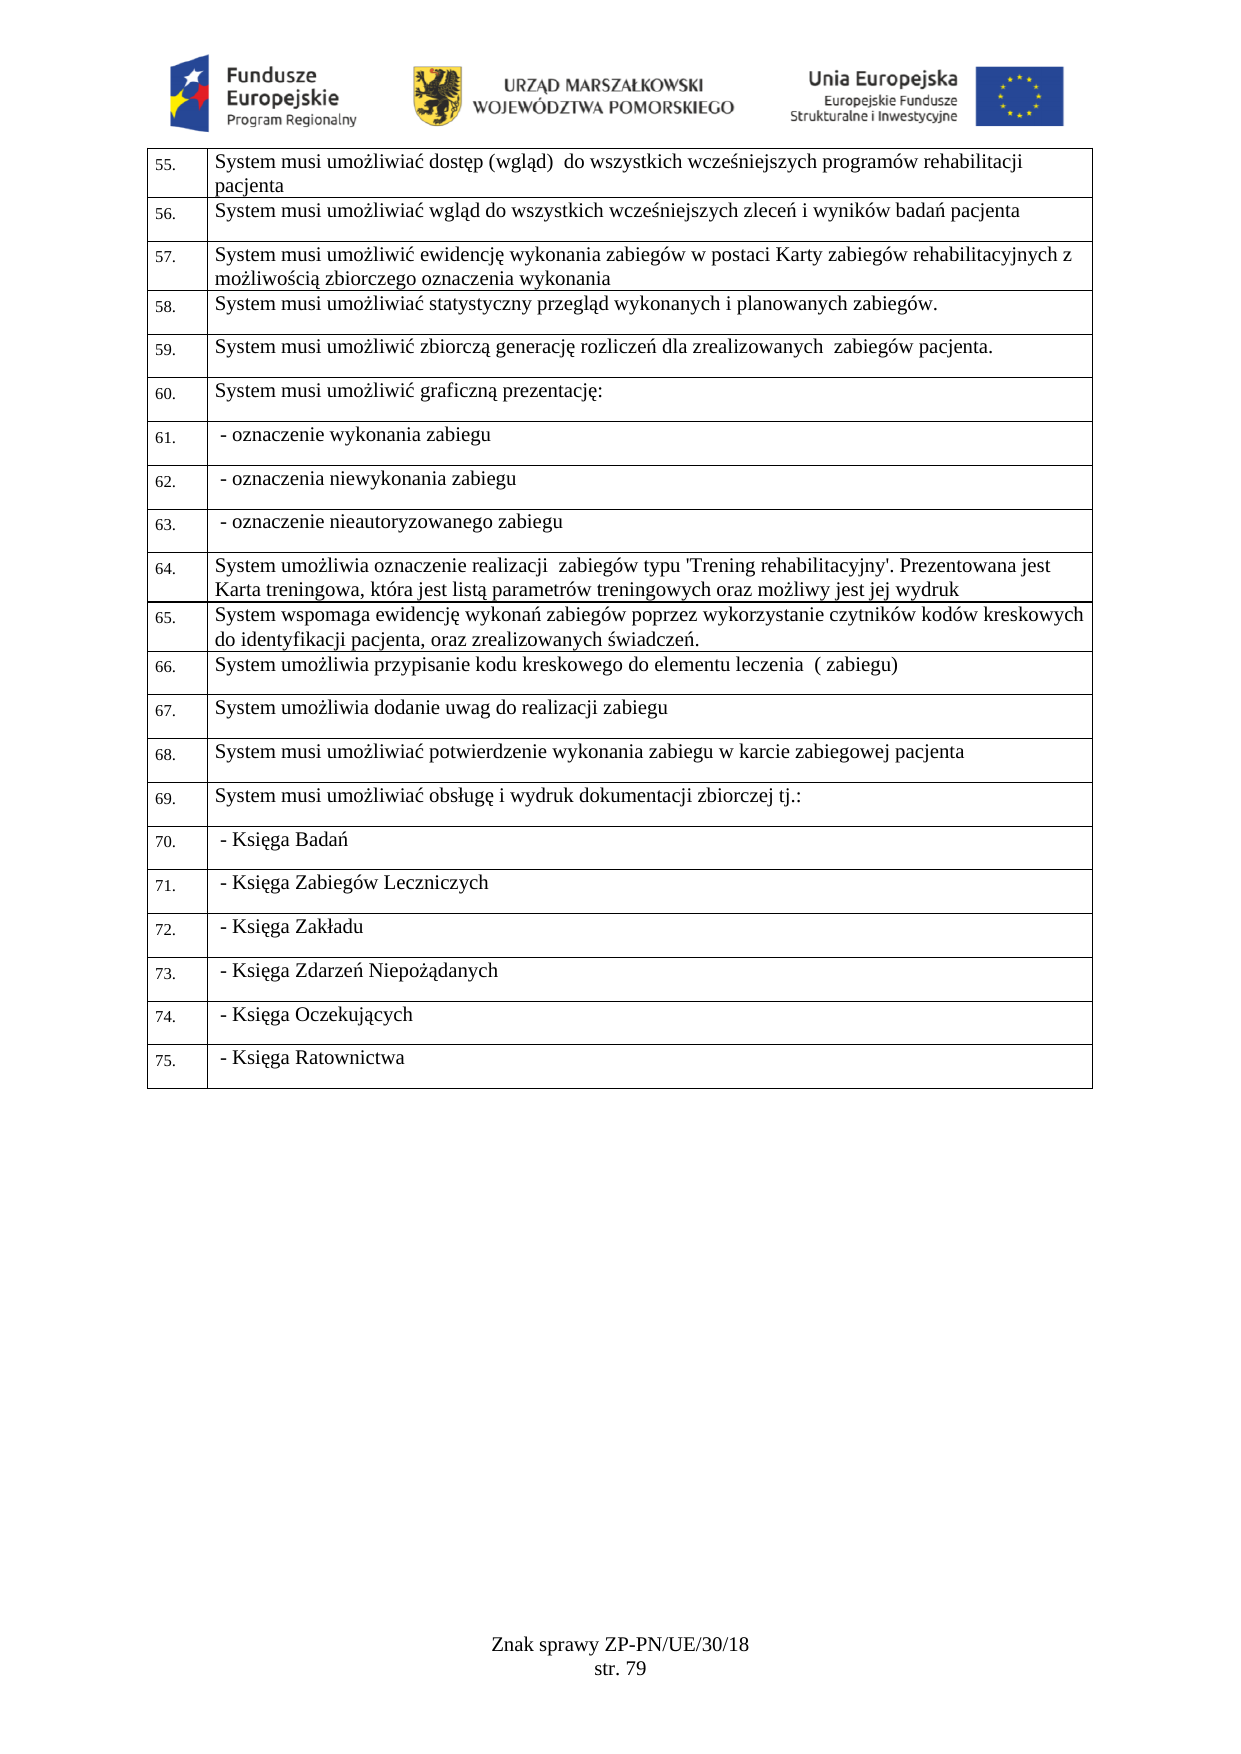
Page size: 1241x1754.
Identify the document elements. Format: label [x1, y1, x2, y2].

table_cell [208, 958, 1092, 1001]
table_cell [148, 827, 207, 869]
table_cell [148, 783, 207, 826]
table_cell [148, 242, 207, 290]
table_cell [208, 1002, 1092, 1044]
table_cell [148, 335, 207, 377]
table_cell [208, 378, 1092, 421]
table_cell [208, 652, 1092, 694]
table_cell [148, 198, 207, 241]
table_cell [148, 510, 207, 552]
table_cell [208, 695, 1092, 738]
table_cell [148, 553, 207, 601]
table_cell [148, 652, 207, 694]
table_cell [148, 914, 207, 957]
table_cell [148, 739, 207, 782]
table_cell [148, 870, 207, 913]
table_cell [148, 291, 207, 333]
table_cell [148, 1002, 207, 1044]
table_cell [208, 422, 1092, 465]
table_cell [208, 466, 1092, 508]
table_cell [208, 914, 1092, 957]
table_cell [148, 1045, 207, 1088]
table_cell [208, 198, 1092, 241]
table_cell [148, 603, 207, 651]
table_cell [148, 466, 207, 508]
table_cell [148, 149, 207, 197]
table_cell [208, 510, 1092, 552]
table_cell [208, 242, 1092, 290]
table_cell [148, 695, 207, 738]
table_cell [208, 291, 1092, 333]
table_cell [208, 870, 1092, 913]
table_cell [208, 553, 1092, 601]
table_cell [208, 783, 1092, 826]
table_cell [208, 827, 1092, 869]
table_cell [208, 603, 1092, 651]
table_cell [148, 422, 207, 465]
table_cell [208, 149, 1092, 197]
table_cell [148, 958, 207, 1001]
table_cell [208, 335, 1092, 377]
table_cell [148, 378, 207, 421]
picture [147, 28, 1088, 147]
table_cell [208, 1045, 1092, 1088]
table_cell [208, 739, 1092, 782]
